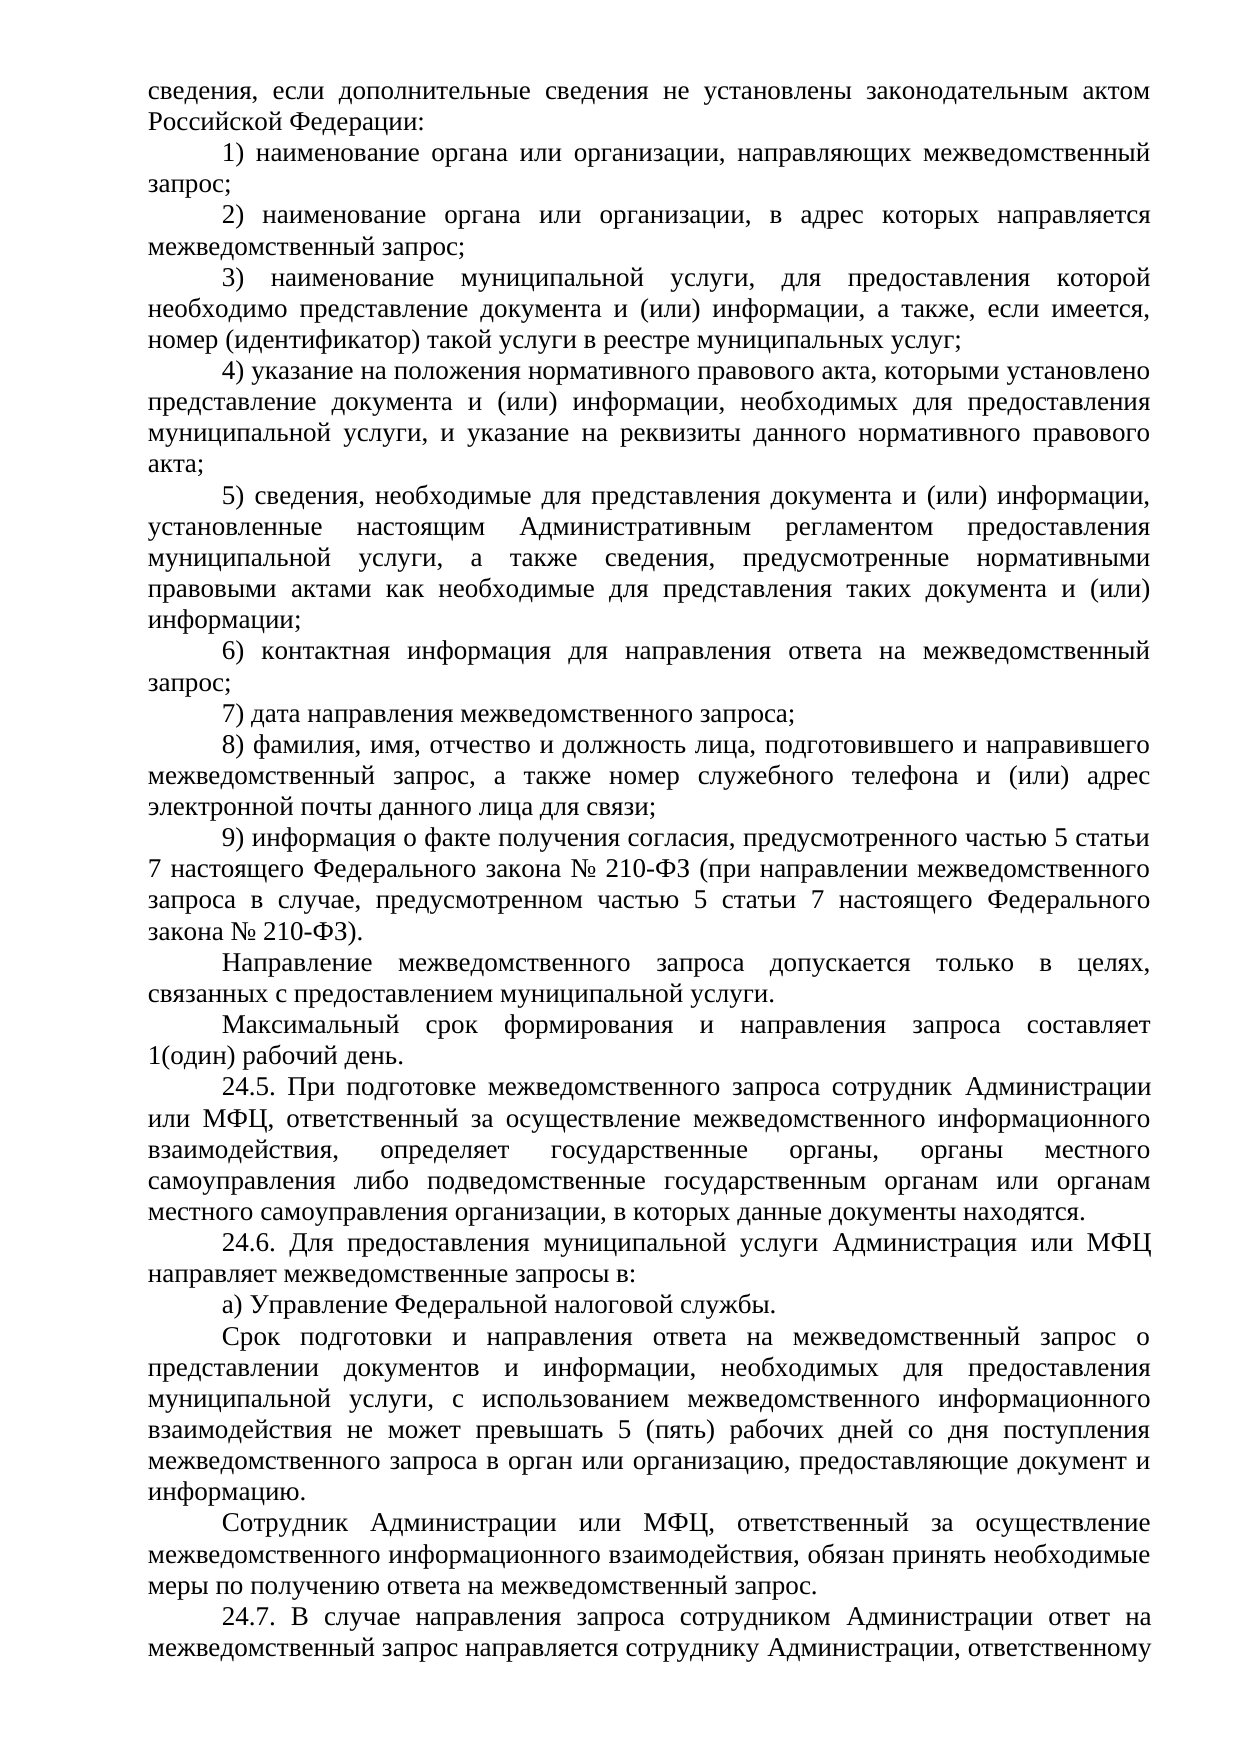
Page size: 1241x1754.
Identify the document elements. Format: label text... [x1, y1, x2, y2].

text Максимальный срок формирования и направления запроса составляет 1(один) рабочий день. [148, 1008, 1152, 1071]
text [148, 1600, 1152, 1662]
text 9) информация о факте получения согласия, предусмотренного частью 5 статьи 7 настоящего Федерального закона № 210-ФЗ (при направлении межведомственного запроса в случае, предусмотренном частью 5 статьи 7 настоящего Федерального закона № 210-ФЗ). [148, 821, 1152, 946]
text 4) указание на положения нормативного правового акта, которыми установлено представление документа и (или) информации, необходимых для предоставления муниципальной услуги, и указание на реквизиты данного нормативного правового акта; [148, 354, 1152, 479]
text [148, 74, 1152, 136]
text 3) наименование муниципальной услуги, для предоставления которой необходимо представление документа и (или) информации, а также, если имеется, номер (идентификатор) такой услуги в реестре муниципальных услуг; [148, 261, 1152, 354]
text Срок подготовки и направления ответа на межведомственный запрос о представлении документов и информации, необходимых для предоставления муниципальной услуги, с использованием межведомственного информационного взаимодействия не может превышать 5 (пять) рабочих дней со дня поступления межведомственного запроса в орган или организацию, предоставляющие документ и информацию. [148, 1320, 1152, 1507]
text Сотрудник Администрации или МФЦ, ответственный за осуществление межведомственного информационного взаимодействия, обязан принять необходимые меры по получению ответа на межведомственный запрос. [148, 1507, 1152, 1600]
text 7) дата направления межведомственного запроса; [148, 697, 1152, 728]
text 5) сведения, необходимые для представления документа и (или) информации, установленные настоящим Административным регламентом предоставления муниципальной услуги, а также сведения, предусмотренные нормативными правовыми актами как необходимые для представления таких документа и (или) информации; [148, 479, 1152, 634]
text 2) наименование органа или организации, в адрес которых направляется межведомственный запрос; [148, 198, 1152, 261]
text 1) наименование органа или организации, направляющих межведомственный запрос; [148, 136, 1152, 198]
text 8) фамилия, имя, отчество и должность лица, подготовившего и направившего межведомственный запрос, а также номер служебного телефона и (или) адрес электронной почты данного лица для связи; [148, 728, 1152, 821]
text 24.5. При подготовке межведомственного запроса сотрудник Администрации или МФЦ, ответственный за осуществление межведомственного информационного взаимодействия, определяет государственные органы, органы местного самоуправления либо подведомственные государственным органам или органам местного самоуправления организации, в которых данные документы находятся. [148, 1071, 1152, 1226]
text 6) контактная информация для направления ответа на межведомственный запрос; [148, 634, 1152, 697]
text 24.6. Для предоставления муниципальной услуги Администрация или МФЦ направляет межведомственные запросы в: [148, 1226, 1152, 1288]
text а) Управление Федеральной налоговой службы. [148, 1288, 1152, 1320]
text Направление межведомственного запроса допускается только в целях, связанных с предоставлением муниципальной услуги. [148, 946, 1152, 1008]
